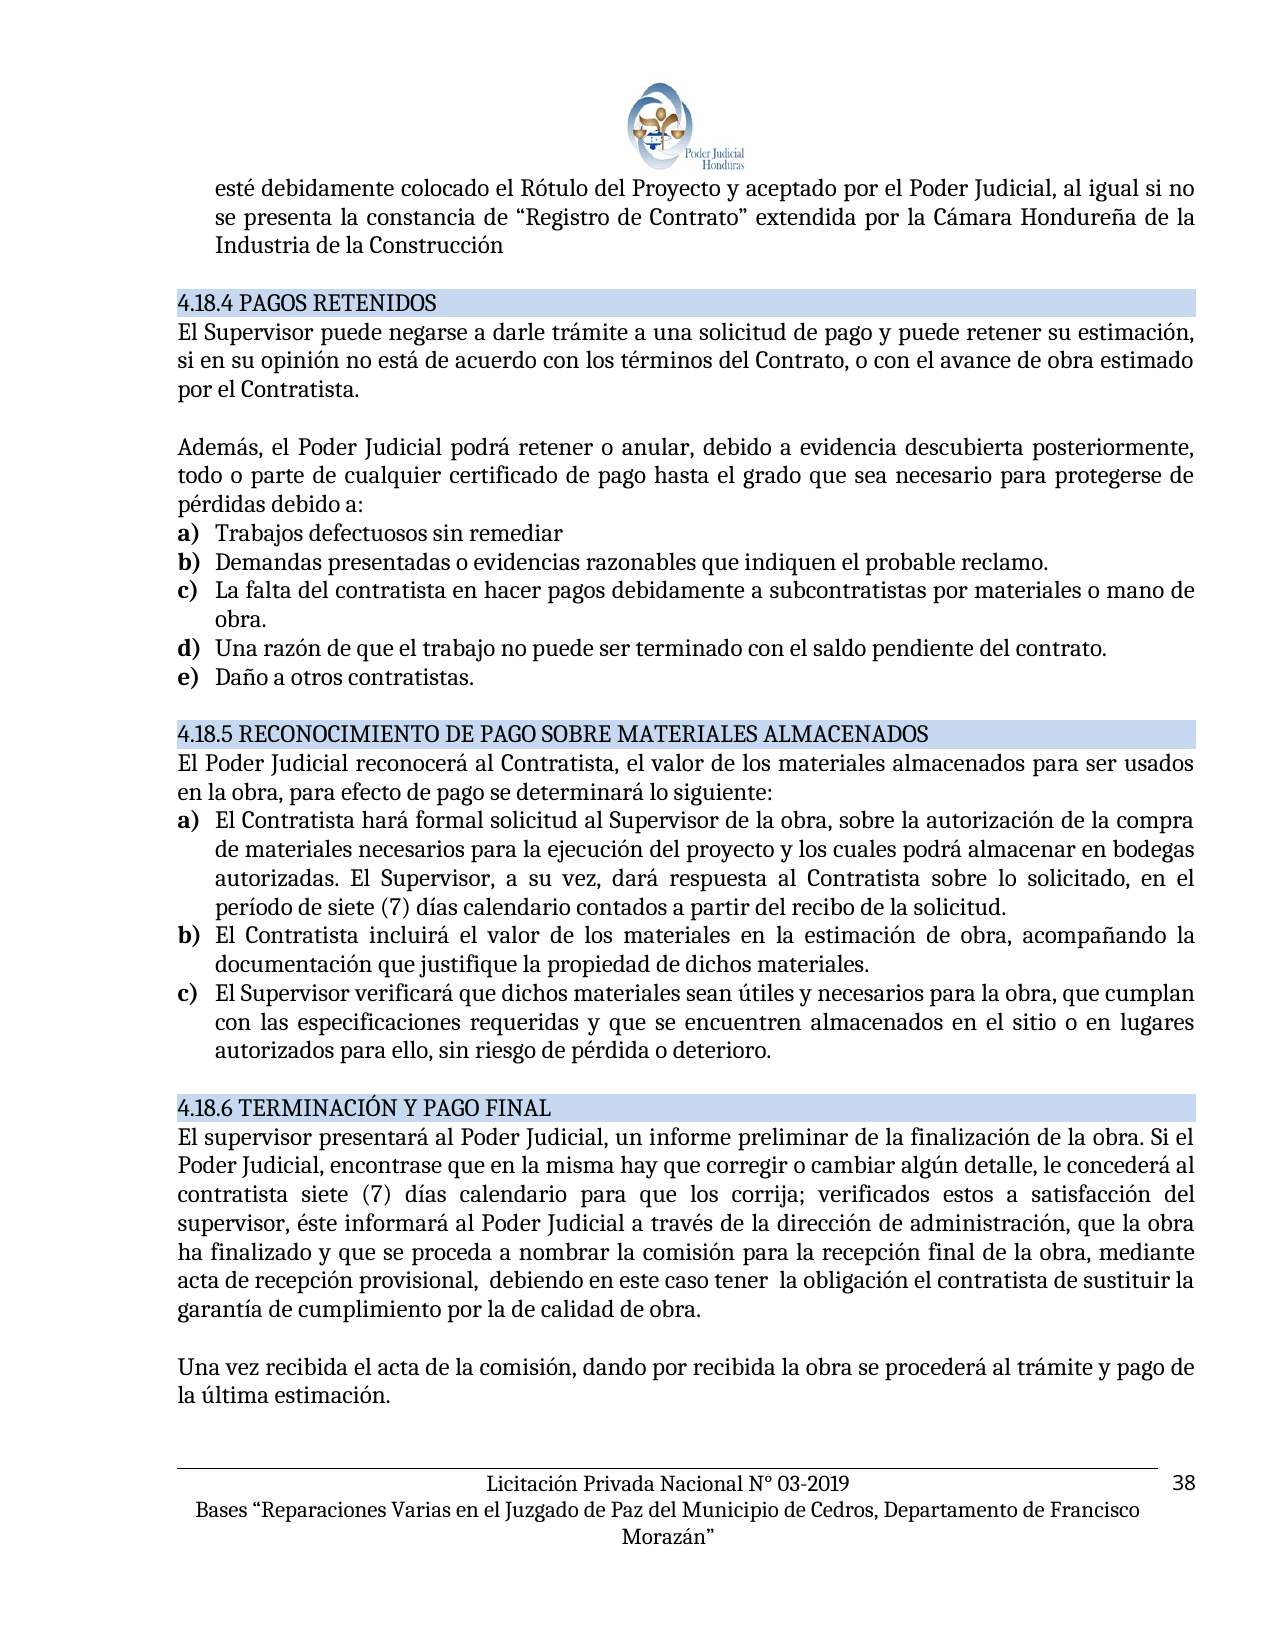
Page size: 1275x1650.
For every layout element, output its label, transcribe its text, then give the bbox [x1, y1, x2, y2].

subtitle 4.18.6 TERMINACIÓN Y PAGO FINAL [177, 1094, 1196, 1122]
list El Contratista incluirá el valor de los materiales en la estimación de obra, acompañando la documentación que justifique la propiedad de dichos materiales. [177, 921, 1196, 979]
text Una vez recibida el acta de la comisión, dando por recibida la obra se procederá al trámite y pago de la última estimación. [177, 1352, 1196, 1410]
list Una razón de que el trabajo no puede ser terminado con el saldo pendiente del contrato. [177, 634, 1196, 662]
subtitle 4.18.5 RECONOCIMIENTO DE PAGO SOBRE MATERIALES ALMACENADOS [177, 720, 1196, 749]
text El supervisor presentará al Poder Judicial, un informe preliminar de la finalización de la obra. Si el Poder Judicial, encontrase que en la misma hay que corregir o cambiar algún detalle, le concederá al contratista siete (7) días calendario para que los corrija; verificados estos a satisfacción del supervisor, éste informará al Poder Judicial a través de la dirección de administración, que la obra ha finalizado y que se proceda a nombrar la comisión para la recepción final de la obra, mediante acta de recepción provisional, debiendo en este caso tener la obligación el contratista de sustituir la garantía de cumplimiento por la de calidad de obra. [177, 1122, 1196, 1324]
text El Supervisor puede negarse a darle trámite a una solicitud de pago y puede retener su estimación, si en su opinión no está de acuerdo con los términos del Contrato, o con el avance de obra estimado por el Contratista. [177, 317, 1196, 404]
text El Poder Judicial reconocerá al Contratista, el valor de los materiales almacenados para ser usados en la obra, para efecto de pago se determinará lo siguiente: [177, 749, 1196, 806]
picture [621, 73, 752, 174]
list El Supervisor verificará que dichos materiales sean útiles y necesarios para la obra, que cumplan con las especificaciones requeridas y que se encuentren almacenados en el sitio o en lugares autorizados para ello, sin riesgo de pérdida o deterioro. [177, 979, 1196, 1065]
list Daño a otros contratistas. [177, 662, 1196, 691]
text Además, el Poder Judicial podrá retener o anular, debido a evidencia descubierta posteriormente, todo o parte de cualquier certificado de pago hasta el grado que sea necesario para protegerse de pérdidas debido a: [177, 432, 1196, 519]
list Demandas presentadas o evidencias razonables que indiquen el probable reclamo. [177, 547, 1196, 576]
subtitle 4.18.4 PAGOS RETENIDOS [177, 289, 1196, 317]
list Trabajos defectuosos sin remediar [177, 519, 1196, 547]
list El Contratista hará formal solicitud al Supervisor de la obra, sobre la autorización de la compra de materiales necesarios para la ejecución del proyecto y los cuales podrá almacenar en bodegas autorizadas. El Supervisor, a su vez, dará respuesta al Contratista sobre lo solicitado, en el período de siete (7) días calendario contados a partir del recibo de la solicitud. [177, 806, 1196, 921]
list La falta del contratista en hacer pagos debidamente a subcontratistas por materiales o mano de obra. [177, 576, 1196, 634]
